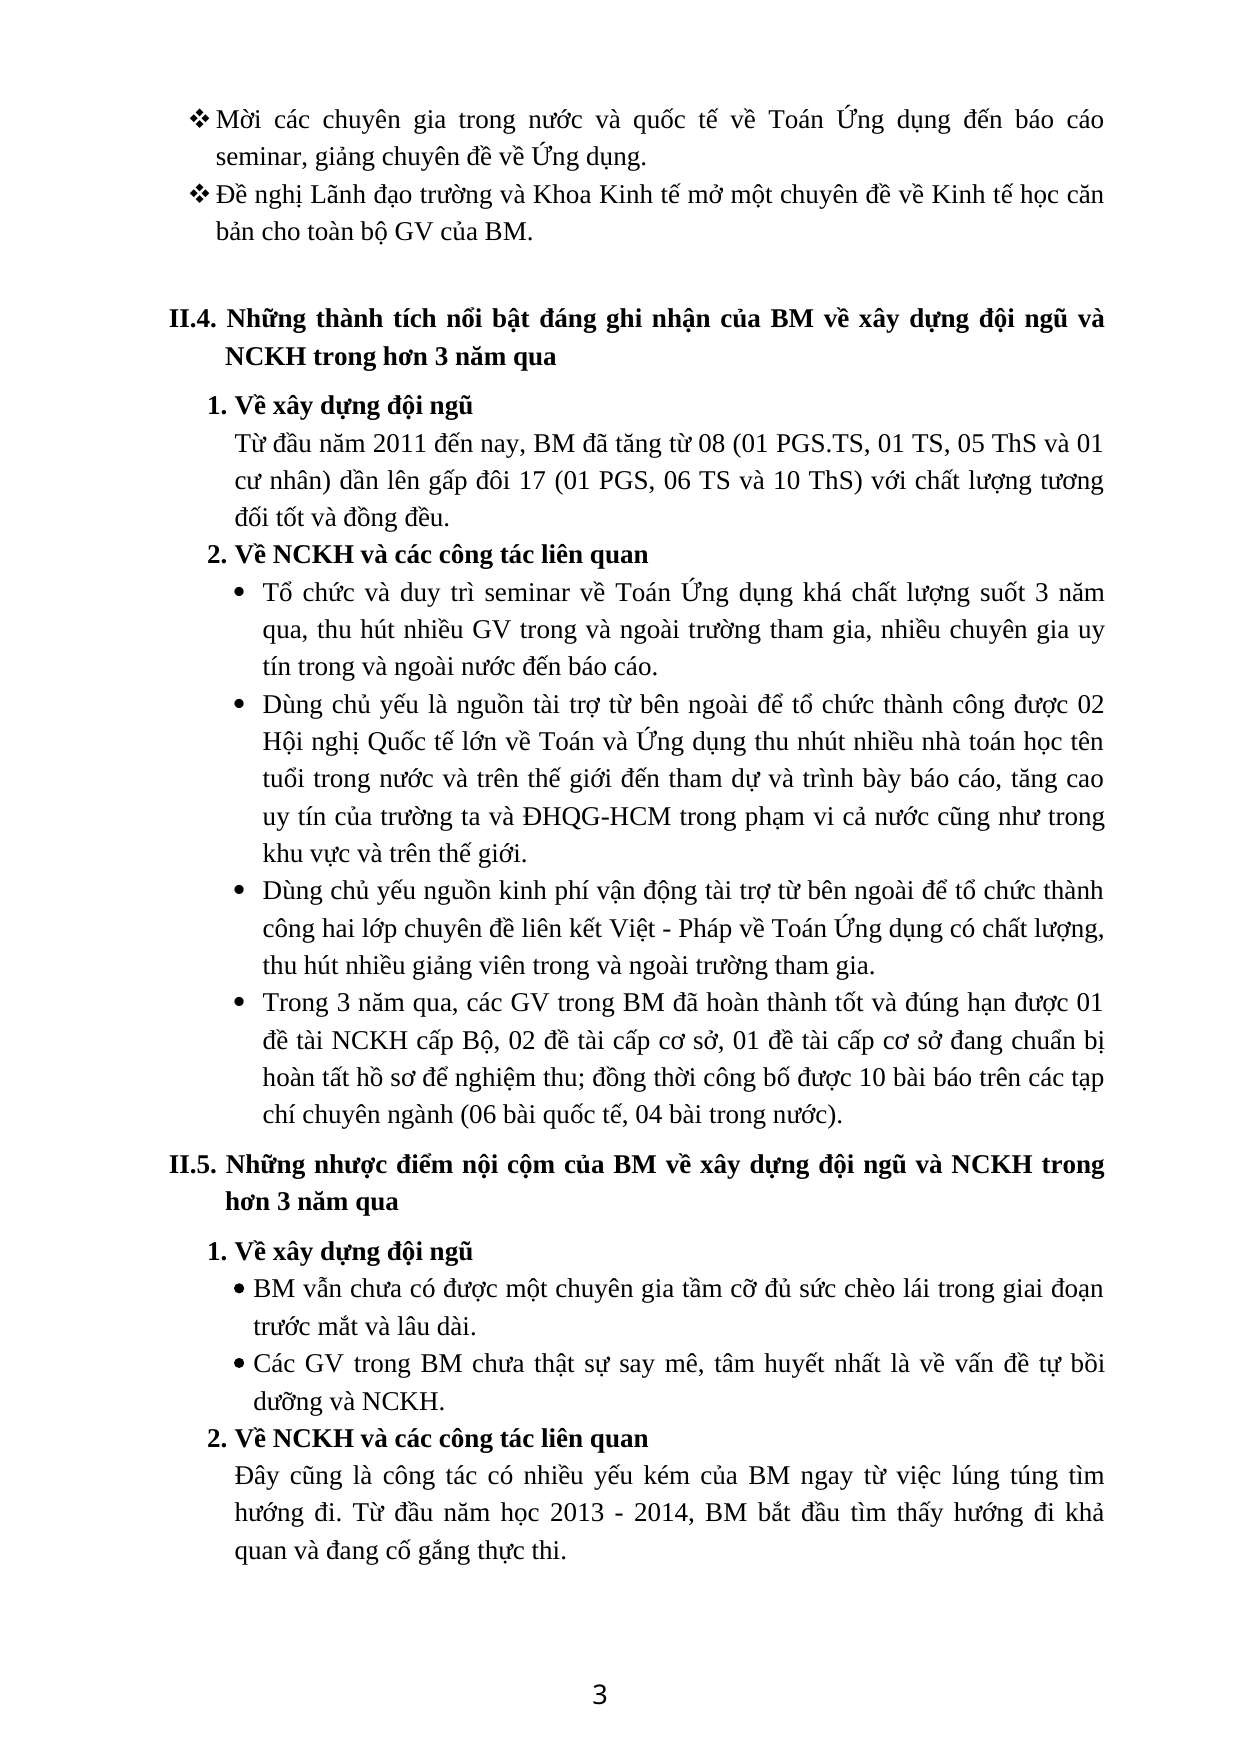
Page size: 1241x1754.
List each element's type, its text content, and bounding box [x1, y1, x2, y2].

text II.5. Những nhược điểm nội cộm của BM về xây dựng đội ngũ và NCKH trong hơn 3 năm qua [94, 1148, 1106, 1217]
list Về xây dựng đội ngũ [207, 389, 1106, 421]
list Về NCKH và các công tác liên quan [207, 538, 1106, 570]
list Trong 3 năm qua, các GV trong BM đã hoàn thành tốt và đúng hạn được 01 đề tài NCKH cấp Bộ, 02 đề tài cấp cơ sở, 01 đề tài cấp cơ sở đang chuẩn bị hoàn tất hồ sơ để nghiệm thu; đồng thời công bố được 10 bài báo trên các tạp chí chuyên ngành (06 bài quốc tế, 04 bài trong nước). [234, 986, 1106, 1129]
list Từ đầu năm 2011 đến nay, BM đã tăng từ 08 (01 PGS.TS, 01 TS, 05 ThS và 01 cư nhân) dần lên gấp đôi 17 (01 PGS, 06 TS và 10 ThS) với chất lượng tương đối tốt và đồng đều. [234, 427, 1106, 532]
list Đây cũng là công tác có nhiều yếu kém của BM ngay từ việc lúng túng tìm hướng đi. Từ đầu năm học 2013 - 2014, BM bắt đầu tìm thấy hướng đi khả quan và đang cố gắng thực thi. [234, 1459, 1106, 1565]
list Mời các chuyên gia trong nước và quốc tế về Toán Ứng dụng đến báo cáo seminar, giảng chuyên đề về Ứng dụng. [187, 103, 1106, 172]
list Dùng chủ yếu là nguồn tài trợ từ bên ngoài để tổ chức thành công được 02 Hội nghị Quốc tế lớn về Toán và Ứng dụng thu nhút nhiều nhà toán học tên tuổi trong nước và trên thế giới đến tham dự và trình bày báo cáo, tăng cao uy tín của trường ta và ĐHQG-HCM trong phạm vi cả nước cũng như trong khu vực và trên thế giới. [234, 688, 1106, 868]
list Các GV trong BM chưa thật sự say mê, tâm huyết nhất là về vấn đề tự bồi dưỡng và NCKH. [234, 1347, 1106, 1416]
text II.4. Những thành tích nổi bật đáng ghi nhận của BM về xây dựng đội ngũ và NCKH trong hơn 3 năm qua [94, 302, 1106, 371]
list Đề nghị Lãnh đạo trường và Khoa Kinh tế mở một chuyên đề về Kinh tế học căn bản cho toàn bộ GV của BM. [187, 178, 1106, 246]
list BM vẫn chưa có được một chuyên gia tầm cỡ đủ sức chèo lái trong giai đoạn trước mắt và lâu dài. [234, 1272, 1106, 1341]
list Về xây dựng đội ngũ [207, 1235, 1106, 1266]
list Về NCKH và các công tác liên quan [207, 1422, 1106, 1453]
list Dùng chủ yếu nguồn kinh phí vận động tài trợ từ bên ngoài để tổ chức thành công hai lớp chuyên đề liên kết Việt - Pháp về Toán Ứng dụng có chất lượng, thu hút nhiều giảng viên trong và ngoài trường tham gia. [234, 874, 1106, 980]
list Tổ chức và duy trì seminar về Toán Ứng dụng khá chất lượng suốt 3 năm qua, thu hút nhiều GV trong và ngoài trường tham gia, nhiều chuyên gia uy tín trong và ngoài nước đến báo cáo. [234, 576, 1106, 682]
